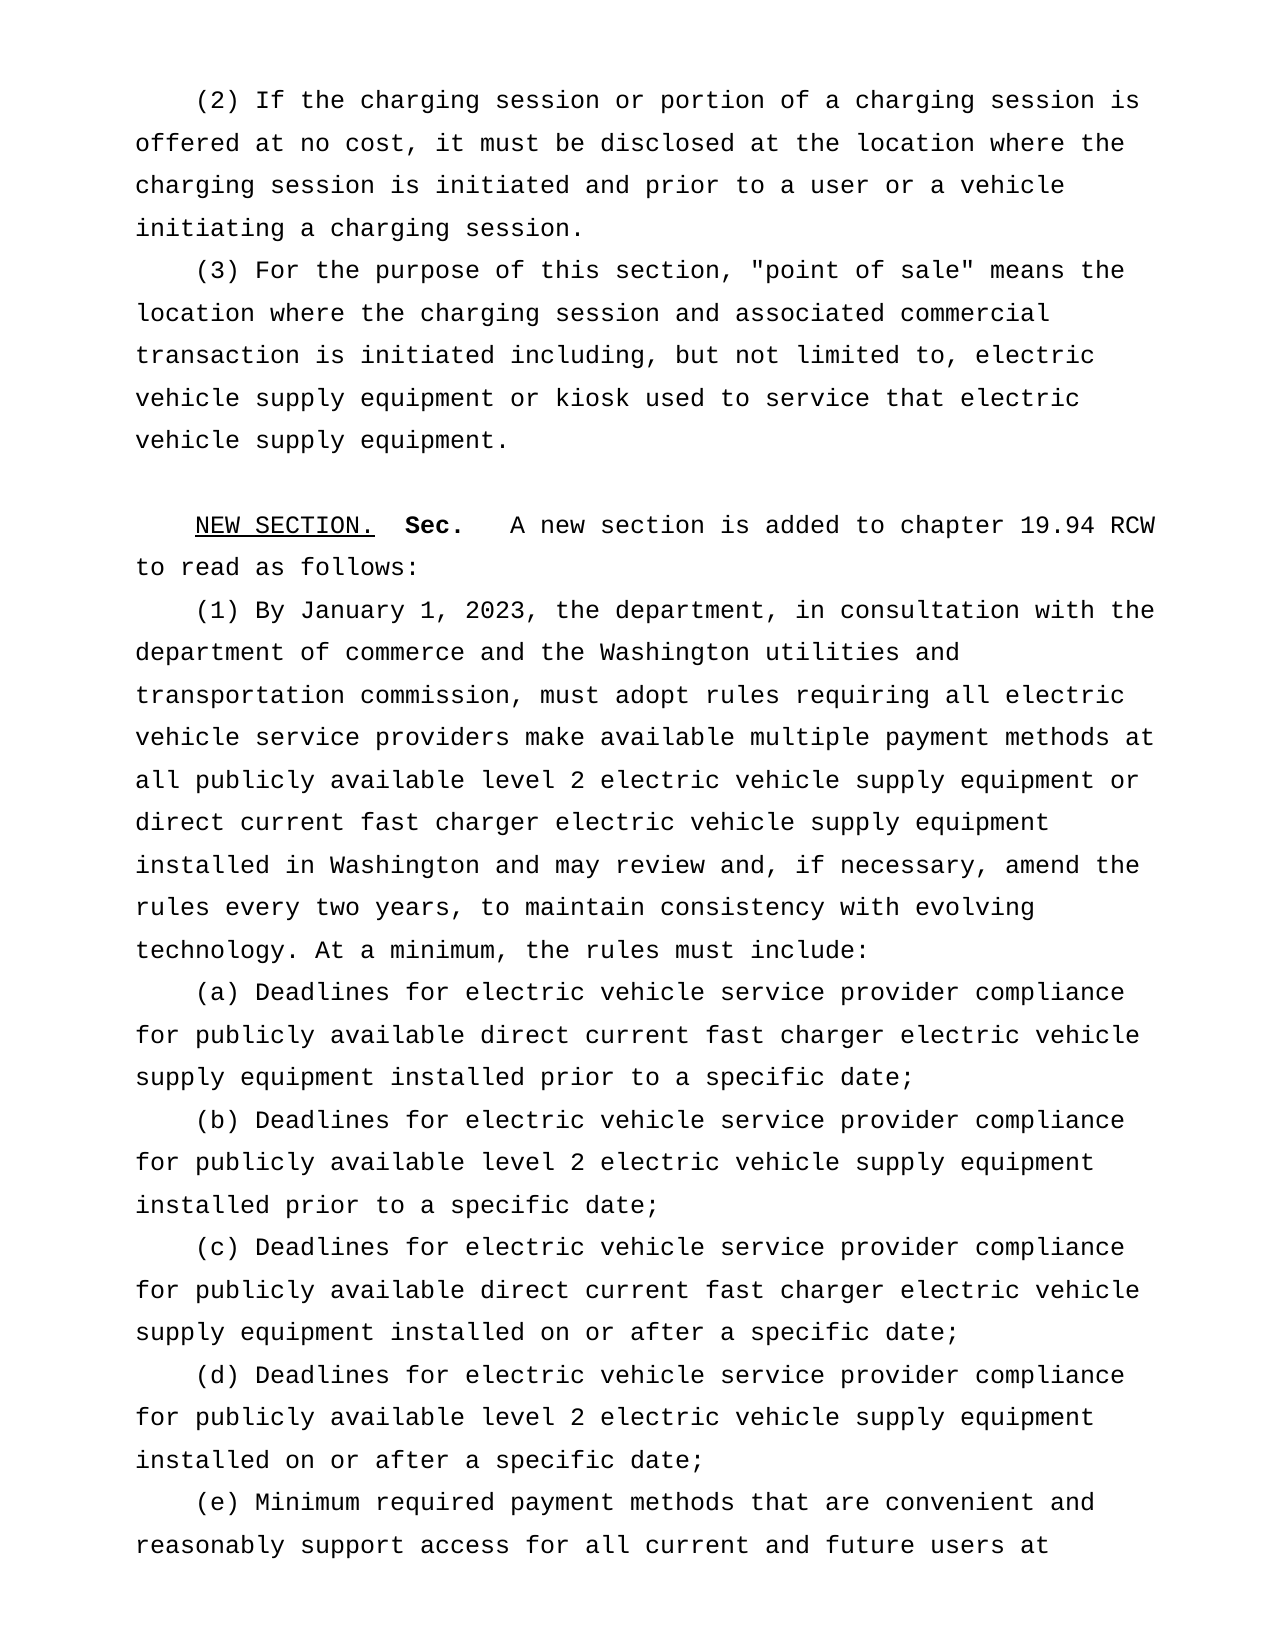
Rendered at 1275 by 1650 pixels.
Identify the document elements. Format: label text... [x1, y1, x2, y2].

text NEW SECTION. Sec. A new section is added to chapter 19.94 RCW to read as follows: [135, 499, 1170, 584]
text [135, 1477, 1170, 1562]
text (2) If the charging session or portion of a charging session is offered at no cost, it must be disclosed at the location where the charging session is initiated and prior to a user or a vehicle initiating a charging session. [135, 75, 1170, 245]
text (1) By January 1, 2023, the department, in consultation with the department of commerce and the Washington utilities and transportation commission, must adopt rules requiring all electric vehicle service providers make available multiple payment methods at all publicly available level 2 electric vehicle supply equipment or direct current fast charger electric vehicle supply equipment installed in Washington and may review and, if necessary, amend the rules every two years, to maintain consistency with evolving technology. At a minimum, the rules must include: [135, 584, 1170, 967]
text (3) For the purpose of this section, "point of sale" means the location where the charging session and associated commercial transaction is initiated including, but not limited to, electric vehicle supply equipment or kiosk used to service that electric vehicle supply equipment. [135, 245, 1170, 457]
text (c) Deadlines for electric vehicle service provider compliance for publicly available direct current fast charger electric vehicle supply equipment installed on or after a specific date; [135, 1222, 1170, 1349]
text (a) Deadlines for electric vehicle service provider compliance for publicly available direct current fast charger electric vehicle supply equipment installed prior to a specific date; [135, 967, 1170, 1094]
text (b) Deadlines for electric vehicle service provider compliance for publicly available level 2 electric vehicle supply equipment installed prior to a specific date; [135, 1094, 1170, 1222]
text (d) Deadlines for electric vehicle service provider compliance for publicly available level 2 electric vehicle supply equipment installed on or after a specific date; [135, 1349, 1170, 1477]
